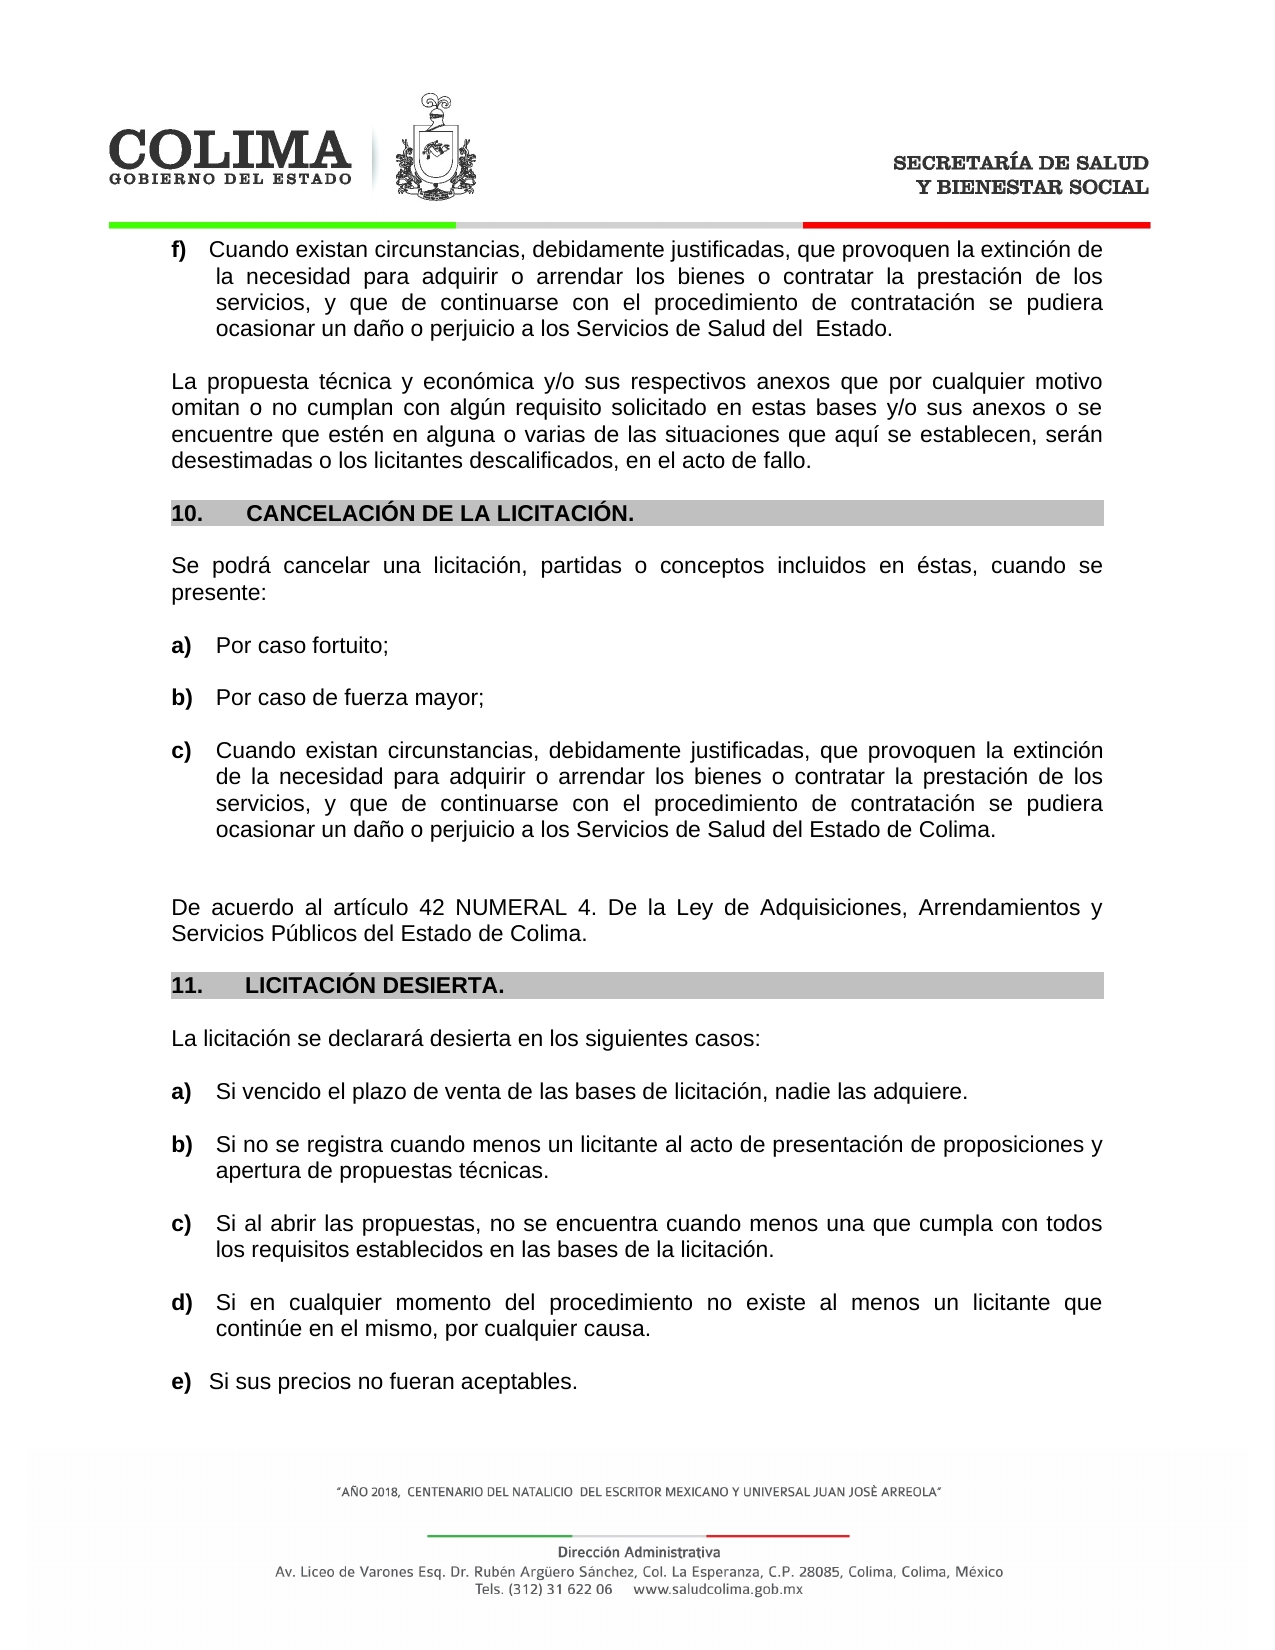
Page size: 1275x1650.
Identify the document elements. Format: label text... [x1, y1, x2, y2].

text a) Por caso fortuito; [171, 632, 1104, 658]
text La propuesta técnica y económica y/o sus respectivos anexos que por cualquier motivo omitan o no cumplan con algún requisito solicitado en estas bases y/o sus anexos o se encuentre que estén en alguna o varias de las situaciones que aquí se establecen, serán desestimadas o los licitantes descalificados, en el acto de fallo. [171, 368, 1104, 473]
text d) Si en cualquier momento del procedimiento no existe al menos un licitante que continúe en el mismo, por cualquier causa. [171, 1289, 1104, 1341]
text a) Si vencido el plazo de venta de las bases de licitación, nadie las adquiere. [171, 1078, 1104, 1104]
text 11. LICITACIÓN DESIERTA. [171, 972, 1104, 999]
text De acuerdo al artículo 42 NUMERAL 4. De la Ley de Adquisiciones, Arrendamientos y Servicios Públicos del Estado de Colima. [171, 893, 1104, 946]
text 10. CANCELACIÓN DE LA LICITACIÓN. [171, 500, 1104, 526]
list Si sus precios no fueran aceptables. [171, 1368, 1104, 1394]
picture [27, 1449, 1249, 1650]
text La licitación se declarará desierta en los siguientes casos: [171, 1025, 1104, 1052]
text Se podrá cancelar una licitación, partidas o conceptos incluidos en éstas, cuando se presente: [171, 552, 1104, 605]
picture [0, 7, 1261, 238]
list Cuando existan circunstancias, debidamente justificadas, que provoquen la extinción de la necesidad para adquirir o arrendar los bienes o contratar la prestación de los servicios, y que de continuarse con el procedimiento de contratación se pudiera ocasionar un daño o perjuicio a los Servicios de Salud del Estado de Colima. [171, 737, 1104, 842]
text c) Si al abrir las propuestas, no se encuentra cuando menos una que cumpla con todos los requisitos establecidos en las bases de la licitación. [171, 1210, 1104, 1262]
text b) Si no se registra cuando menos un licitante al acto de presentación de proposiciones y apertura de propuestas técnicas. [171, 1131, 1104, 1183]
text b) Por caso de fuerza mayor; [171, 684, 1104, 711]
list Cuando existan circunstancias, debidamente justificadas, que provoquen la extinción de la necesidad para adquirir o arrendar los bienes o contratar la prestación de los servicios, y que de continuarse con el procedimiento de contratación se pudiera ocasionar un daño o perjuicio a los Servicios de Salud del Estado. [171, 236, 1104, 342]
